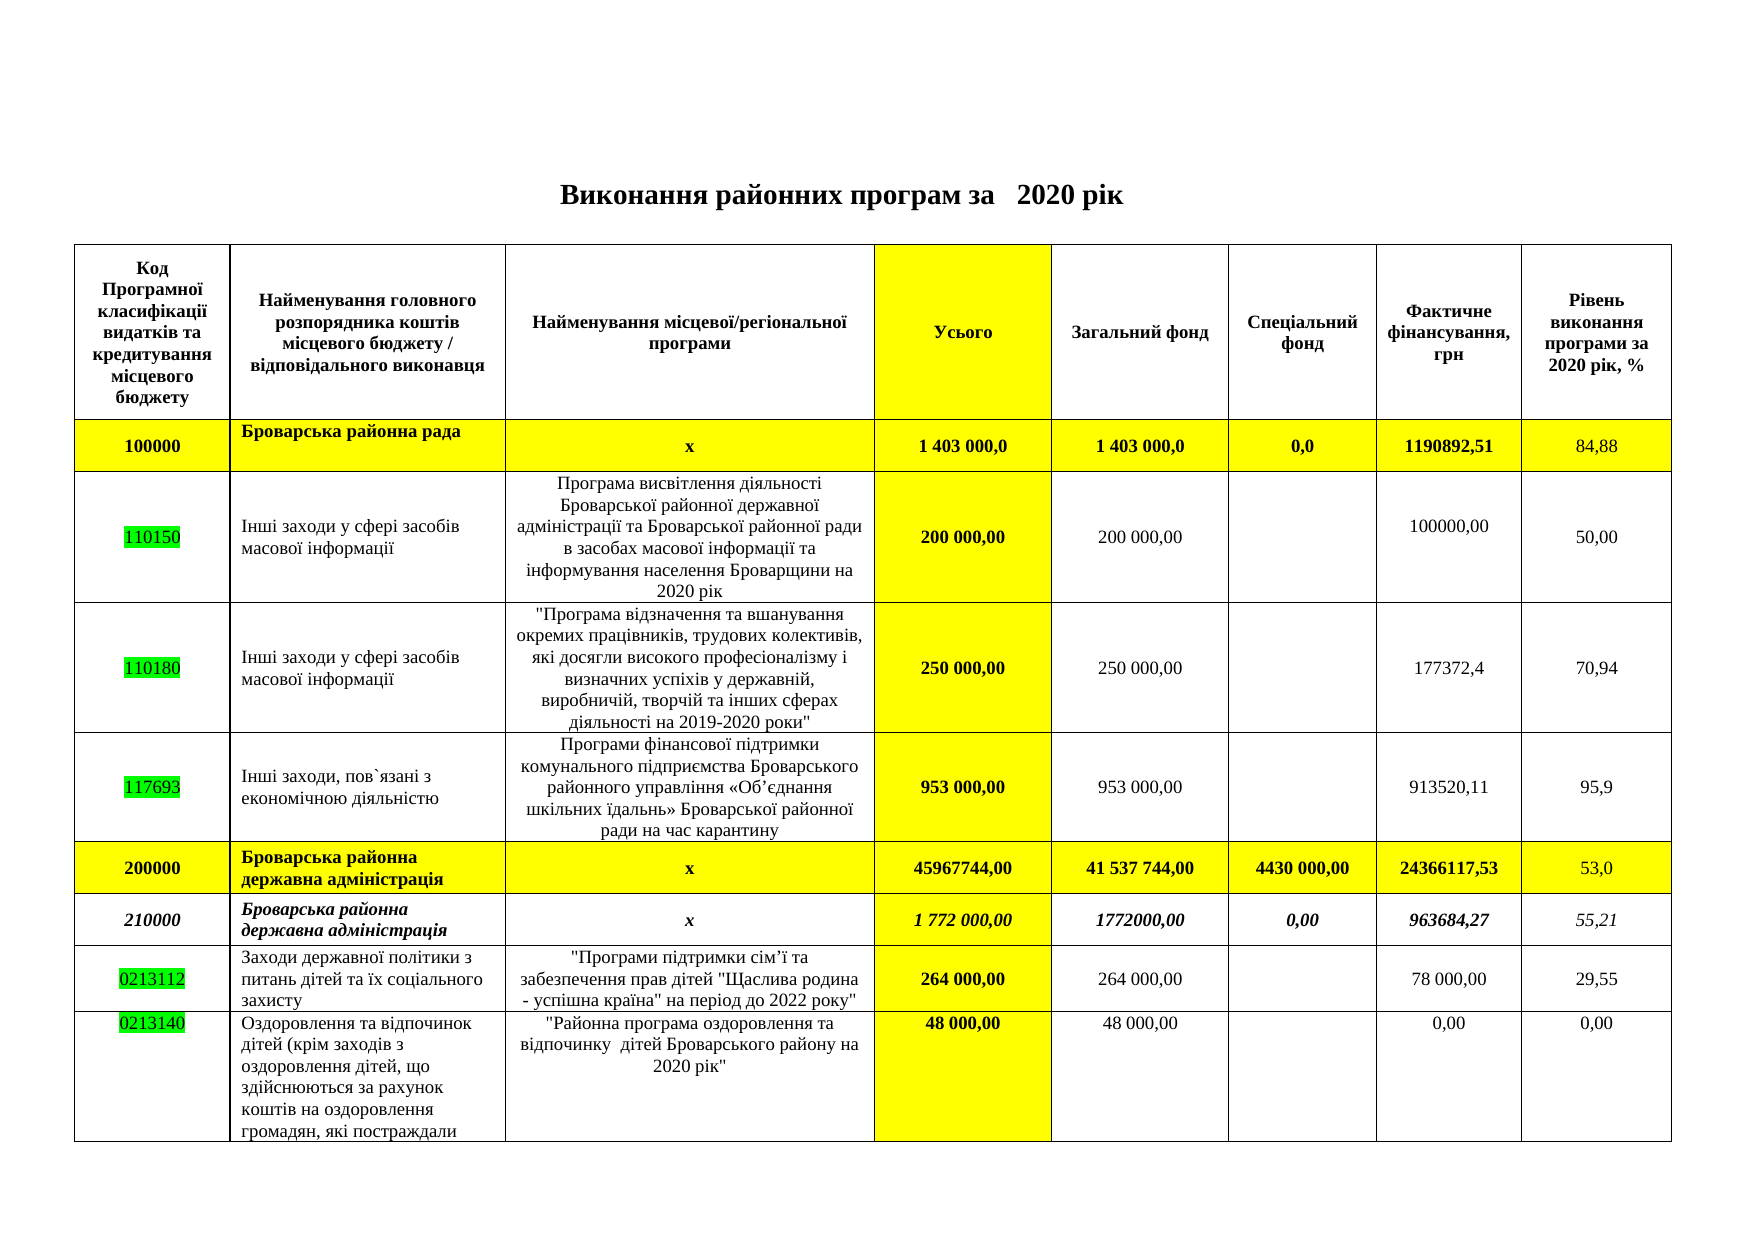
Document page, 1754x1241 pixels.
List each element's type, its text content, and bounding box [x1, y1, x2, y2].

table_cell Інші заходи у сфері засобів масової інформації [231, 472, 505, 602]
table_cell х [506, 842, 874, 893]
table_cell Інші заходи, пов`язані з економічною діяльністю [231, 733, 505, 841]
table_cell 0,0 [1229, 420, 1376, 471]
table_cell 250 000,00 [1052, 603, 1228, 732]
table_cell 41 537 744,00 [1052, 842, 1228, 893]
table_cell 50,00 [1522, 472, 1671, 602]
table_cell 100000,00 [1377, 472, 1521, 602]
table_cell 0,00 [1229, 894, 1376, 945]
table_cell 70,94 [1522, 603, 1671, 732]
table_cell 210000 [75, 894, 229, 945]
table_cell х [506, 420, 874, 471]
table_cell Броварська районна державна адміністрація [231, 894, 505, 945]
table_header Фактичне фінансування, грн [1377, 245, 1521, 419]
table_cell Інші заходи у сфері засобів масової інформації [231, 603, 505, 732]
table_cell 55,21 [1522, 894, 1671, 945]
table_cell Заходи державної політики з питань дітей та їх соціального захисту [231, 946, 505, 1011]
table_cell [1229, 733, 1376, 841]
table_cell 95,9 [1522, 733, 1671, 841]
table_cell 953 000,00 [1052, 733, 1228, 841]
table_cell 0,00 [1522, 1012, 1671, 1141]
table_cell 1 772 000,00 [875, 894, 1051, 945]
table_cell 100000 [75, 420, 229, 471]
table_header Спеціальний фонд [1229, 245, 1376, 419]
table_header Усього [875, 245, 1051, 419]
table_cell х [506, 894, 874, 945]
table_cell 913520,11 [1377, 733, 1521, 841]
table_cell 45967744,00 [875, 842, 1051, 893]
table_header Рівень виконання програми за 2020 рік, % [1522, 245, 1671, 419]
table_cell Броварська районна рада [231, 420, 505, 471]
table_cell 250 000,00 [875, 603, 1051, 732]
table_header Найменування головного розпорядника коштів місцевого бюджету / відповідального виконавця [231, 245, 505, 419]
table_cell 177372,4 [1377, 603, 1521, 732]
text Виконання районних програм за 2020 рік [59, 177, 1624, 211]
table_cell 1 403 000,0 [875, 420, 1051, 471]
table_cell 84,88 [1522, 420, 1671, 471]
table_cell "Програми підтримки сім’ї та забезпечення прав дітей "Щаслива родина - успішна країна" на період до 2022 року" [506, 946, 874, 1011]
table_cell 48 000,00 [1052, 1012, 1228, 1141]
table_cell [1229, 946, 1376, 1011]
table_header Код Програмної класифікації видатків та кредитування місцевого бюджету [75, 245, 229, 419]
table_cell 0,00 [1377, 1012, 1521, 1141]
table_header Найменування місцевої/регіональної програми [506, 245, 874, 419]
table_cell 29,55 [1522, 946, 1671, 1011]
table_header Загальний фонд [1052, 245, 1228, 419]
table_cell 53,0 [1522, 842, 1671, 893]
table_cell 264 000,00 [1052, 946, 1228, 1011]
table_cell 953 000,00 [875, 733, 1051, 841]
table_cell Броварська районна державна адміністрація [231, 842, 505, 893]
table_cell 1772000,00 [1052, 894, 1228, 945]
table_cell 110150 [75, 472, 229, 602]
table_cell Програми фінансової підтримки комунального підприємства Броварського районного управління «Об’єднання шкільних їдальнь» Броварської районної ради на час карантину [506, 733, 874, 841]
table_cell 4430 000,00 [1229, 842, 1376, 893]
table_cell 1 403 000,0 [1052, 420, 1228, 471]
table_cell 1190892,51 [1377, 420, 1521, 471]
table_cell 78 000,00 [1377, 946, 1521, 1011]
table_cell Програма висвітлення діяльності Броварської районної державної адміністрації та Броварської районної ради в засобах масової інформації та інформування населення Броварщини на 2020 рік [506, 472, 874, 602]
table_cell "Програма відзначення та вшанування окремих працівників, трудових колективів, які досягли високого професіоналізму і визначних успіхів у державній, виробничій, творчій та інших сферах діяльності на 2019-2020 роки" [506, 603, 874, 732]
table_cell 200 000,00 [1052, 472, 1228, 602]
table_cell 0213140 [75, 1012, 229, 1141]
table_cell 0213112 [75, 946, 229, 1011]
table_cell 24366117,53 [1377, 842, 1521, 893]
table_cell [231, 1012, 505, 1141]
table_cell [1229, 472, 1376, 602]
table_cell 110180 [75, 603, 229, 732]
table_cell 200000 [75, 842, 229, 893]
table_cell 963684,27 [1377, 894, 1521, 945]
table_cell 117693 [75, 733, 229, 841]
table_cell 200 000,00 [875, 472, 1051, 602]
table_cell [1229, 1012, 1376, 1141]
table_cell 48 000,00 [875, 1012, 1051, 1141]
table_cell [506, 1012, 874, 1141]
table_cell [1229, 603, 1376, 732]
table_cell 264 000,00 [875, 946, 1051, 1011]
